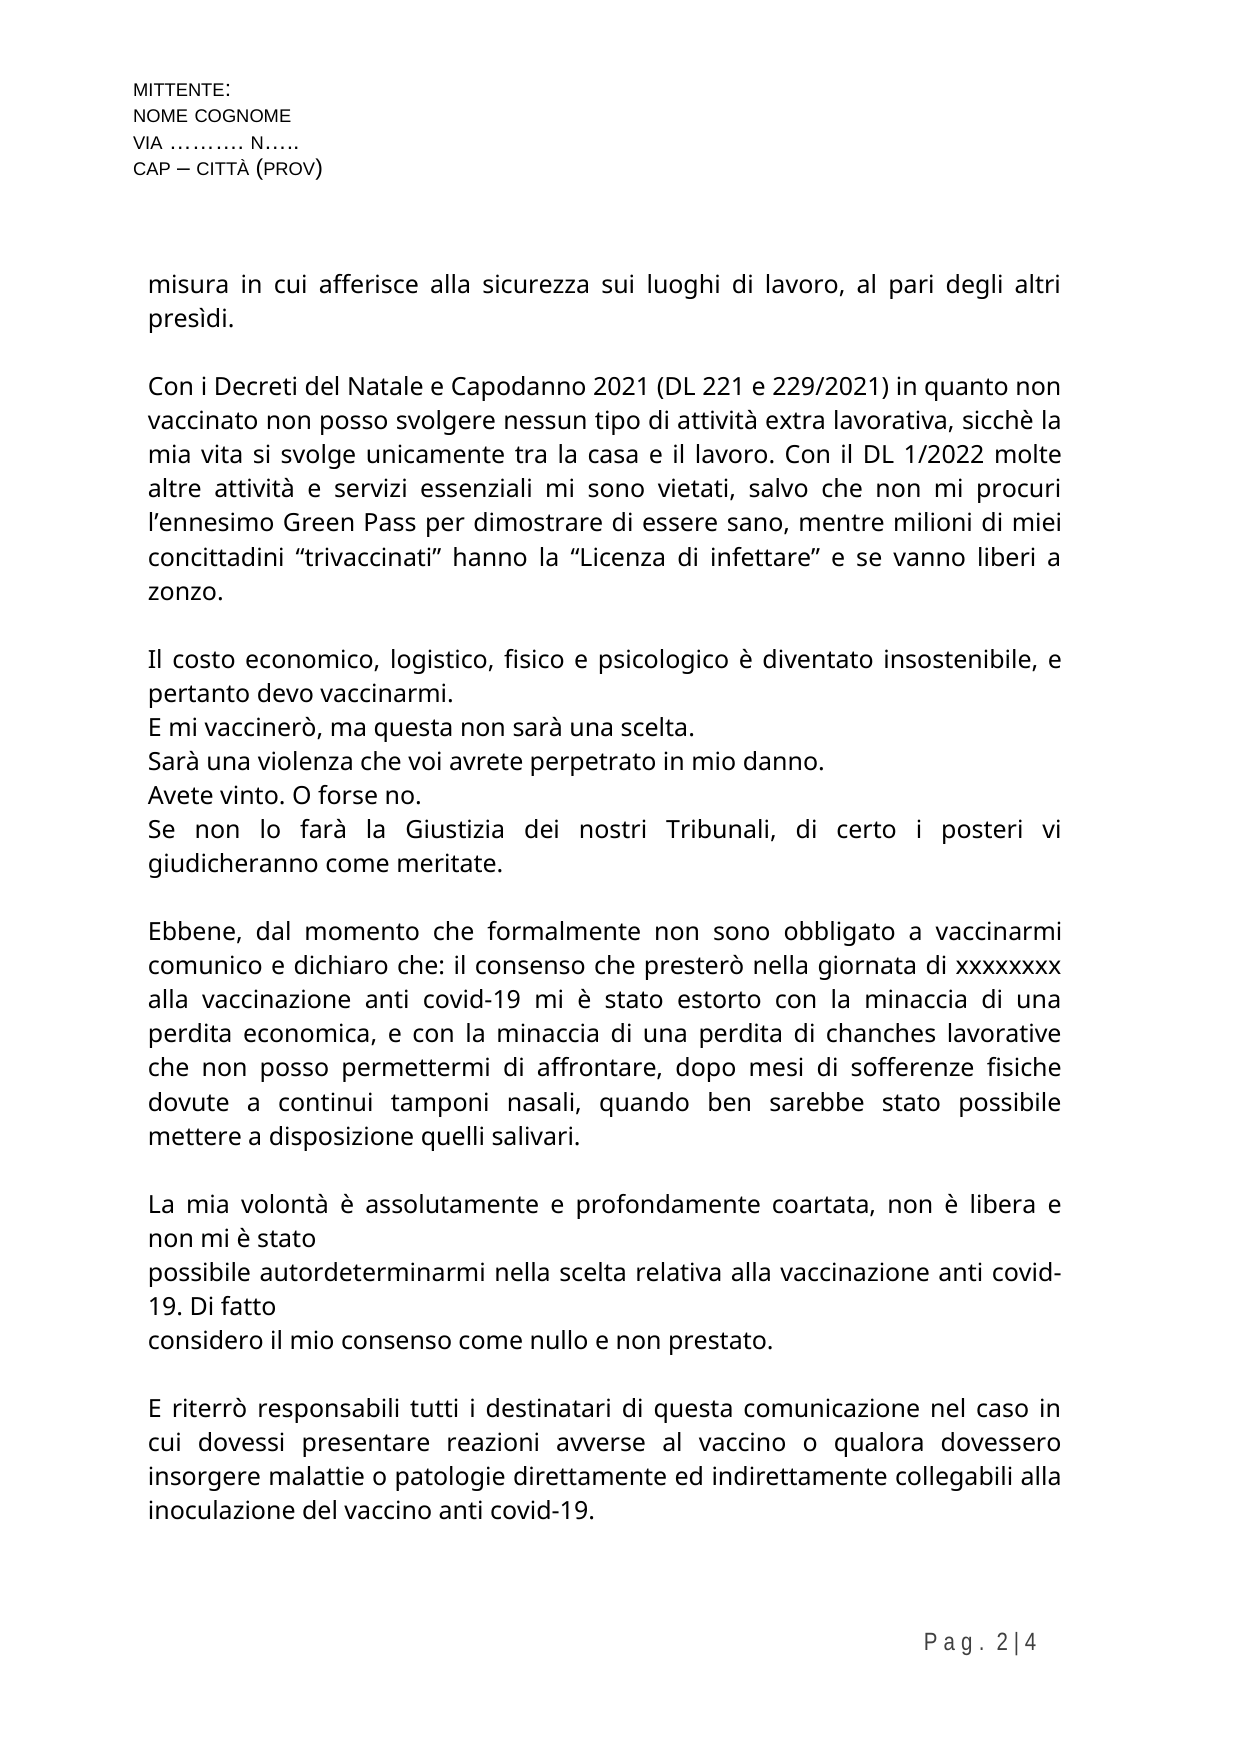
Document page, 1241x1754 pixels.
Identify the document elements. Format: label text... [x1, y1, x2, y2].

text E mi vaccinerò, ma questa non sarà una scelta. [148, 709, 1063, 743]
text Con i Decreti del Natale e Capodanno 2021 (DL 221 e 229/2021) in quanto non vaccinato non posso svolgere nessun tipo di attività extra lavorativa, sicchè la mia vita si svolge unicamente tra la casa e il lavoro. Con il DL 1/2022 molte altre attività e servizi essenziali mi sono vietati, salvo che non mi procuri l’ennesimo Green Pass per dimostrare di essere sano, mentre milioni di miei concittadini “trivaccinati” hanno la “Licenza di infettare” e se vanno liberi a zonzo. [148, 369, 1063, 607]
text Se non lo farà la Giustizia dei nostri Tribunali, di certo i posteri vi giudicheranno come meritate. [148, 812, 1063, 880]
text Il costo economico, logistico, fisico e psicologico è diventato insostenibile, e pertanto devo vaccinarmi. [148, 641, 1063, 709]
text E riterrò responsabili tutti i destinatari di questa comunicazione nel caso in cui dovessi presentare reazioni avverse al vaccino o qualora dovessero insorgere malattie o patologie direttamente ed indirettamente collegabili alla inoculazione del vaccino anti covid-19. [148, 1391, 1063, 1527]
text Ebbene, dal momento che formalmente non sono obbligato a vaccinarmi comunico e dichiaro che: il consenso che presterò nella giornata di xxxxxxxx alla vaccinazione anti covid-19 mi è stato estorto con la minaccia di una perdita economica, e con la minaccia di una perdita di chanches lavorative che non posso permettermi di affrontare, dopo mesi di sofferenze fisiche dovute a continui tamponi nasali, quando ben sarebbe stato possibile mettere a disposizione quelli salivari. [148, 914, 1063, 1152]
text Avete vinto. O forse no. [148, 778, 1063, 812]
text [148, 267, 1063, 335]
text La mia volontà è assolutamente e profondamente coartata, non è libera e non mi è stato [148, 1186, 1063, 1254]
text possibile autordeterminarmi nella scelta relativa alla vaccinazione anti covid-19. Di fatto [148, 1254, 1063, 1323]
text Sarà una violenza che voi avrete perpetrato in mio danno. [148, 743, 1063, 778]
text considero il mio consenso come nullo e non prestato. [148, 1323, 1063, 1357]
